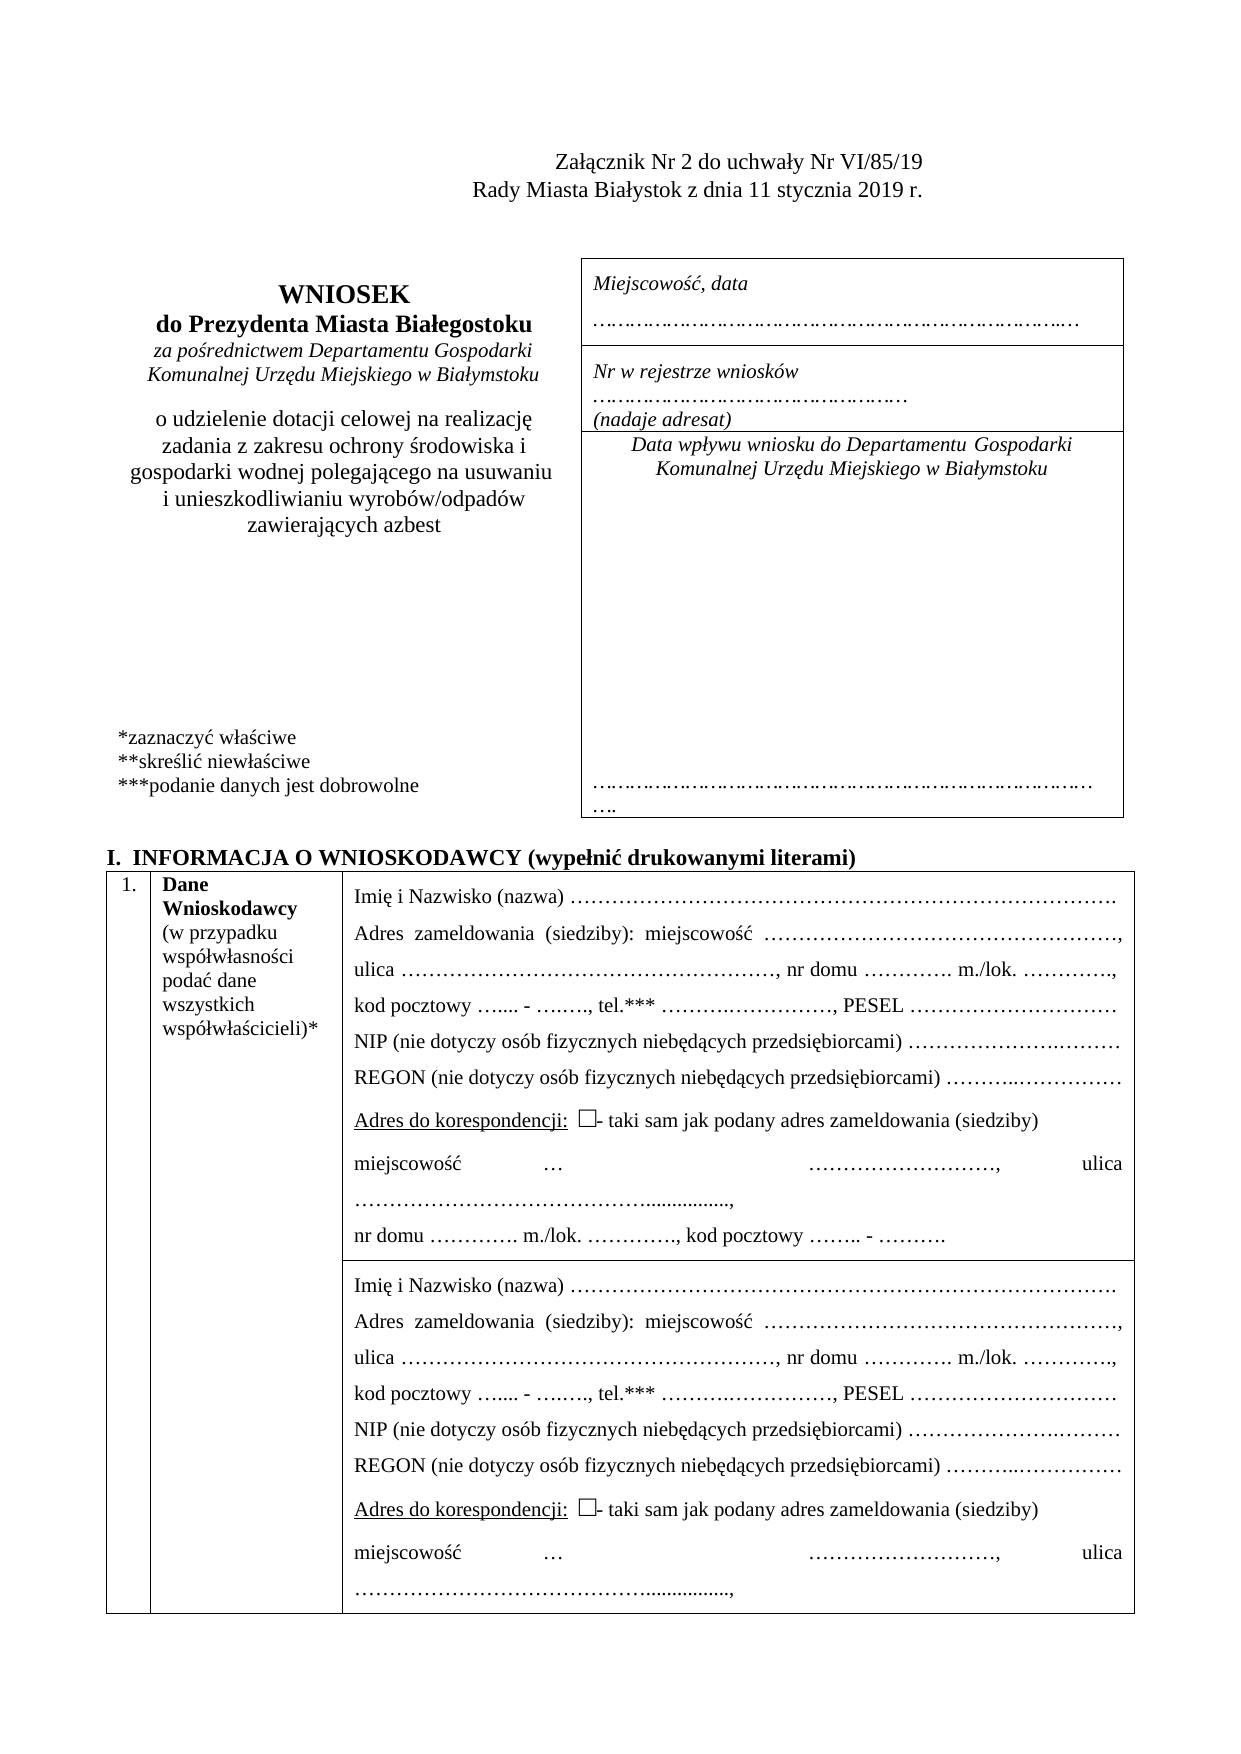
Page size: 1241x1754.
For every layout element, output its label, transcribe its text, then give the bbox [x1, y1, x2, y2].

table_header WNIOSEK do Prezydenta Miasta Białegostoku za pośrednictwem Departamentu Gospodarki Komunalnej Urzędu Miejskiego w Białymstoku o udzielenie dotacji celowej na realizację zadania z zakresu ochrony środowiska i gospodarki wodnej polegającego na usuwaniu i unieszkodliwianiu wyrobów/odpadów zawierających azbest *zaznaczyć właściwe **skreślić niewłaściwe ***podanie danych jest dobrowolne [106, 258, 581, 817]
table_cell Nr w rejestrze wniosków …………………………………………… (nadaje adresat) [582, 346, 1123, 431]
table_header Dane Wnioskodawcy (w przypadku współwłasności podać dane wszystkich współwłaścicieli)* [151, 872, 342, 1613]
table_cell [343, 1261, 1134, 1613]
table_header 1. [107, 872, 150, 1613]
text Rady Miasta Białystok z dnia 11 stycznia 2019 r. [106, 176, 923, 202]
table_header Imię i Nazwisko (nazwa) ……………………………………………………………………. Adres zameldowania (siedziby): miejscowość ……………………………………………, ulica ………………………………………………, nr domu …………. m./lok. …………., kod pocztowy ….... - ….…., tel.*** ……….……………, PESEL ………………………… NIP (nie dotyczy osób fizycznych niebędących przedsiębiorcami) ………………….……… REGON (nie dotyczy osób fizycznych niebędących przedsiębiorcami) ………..…………… Adres do korespondencji: miejscowość … ………………………, ulica ……………………………………................, nr domu …………. m./lok. …………., kod pocztowy …….. - ………. [343, 872, 1134, 1259]
text I. INFORMACJA O WNIOSKODAWCY (wypełnić drukowanymi literami) [106, 844, 1134, 871]
table_cell Data wpływu wniosku do Departamentu Gospodarki Komunalnej Urzędu Miejskiego w Białymstoku …………………………………………………………………………. [582, 432, 1123, 817]
table_header Miejscowość, data ………………………………………………………………….… [582, 259, 1123, 345]
text Załącznik Nr 2 do uchwały Nr VI/85/19 [106, 148, 923, 174]
